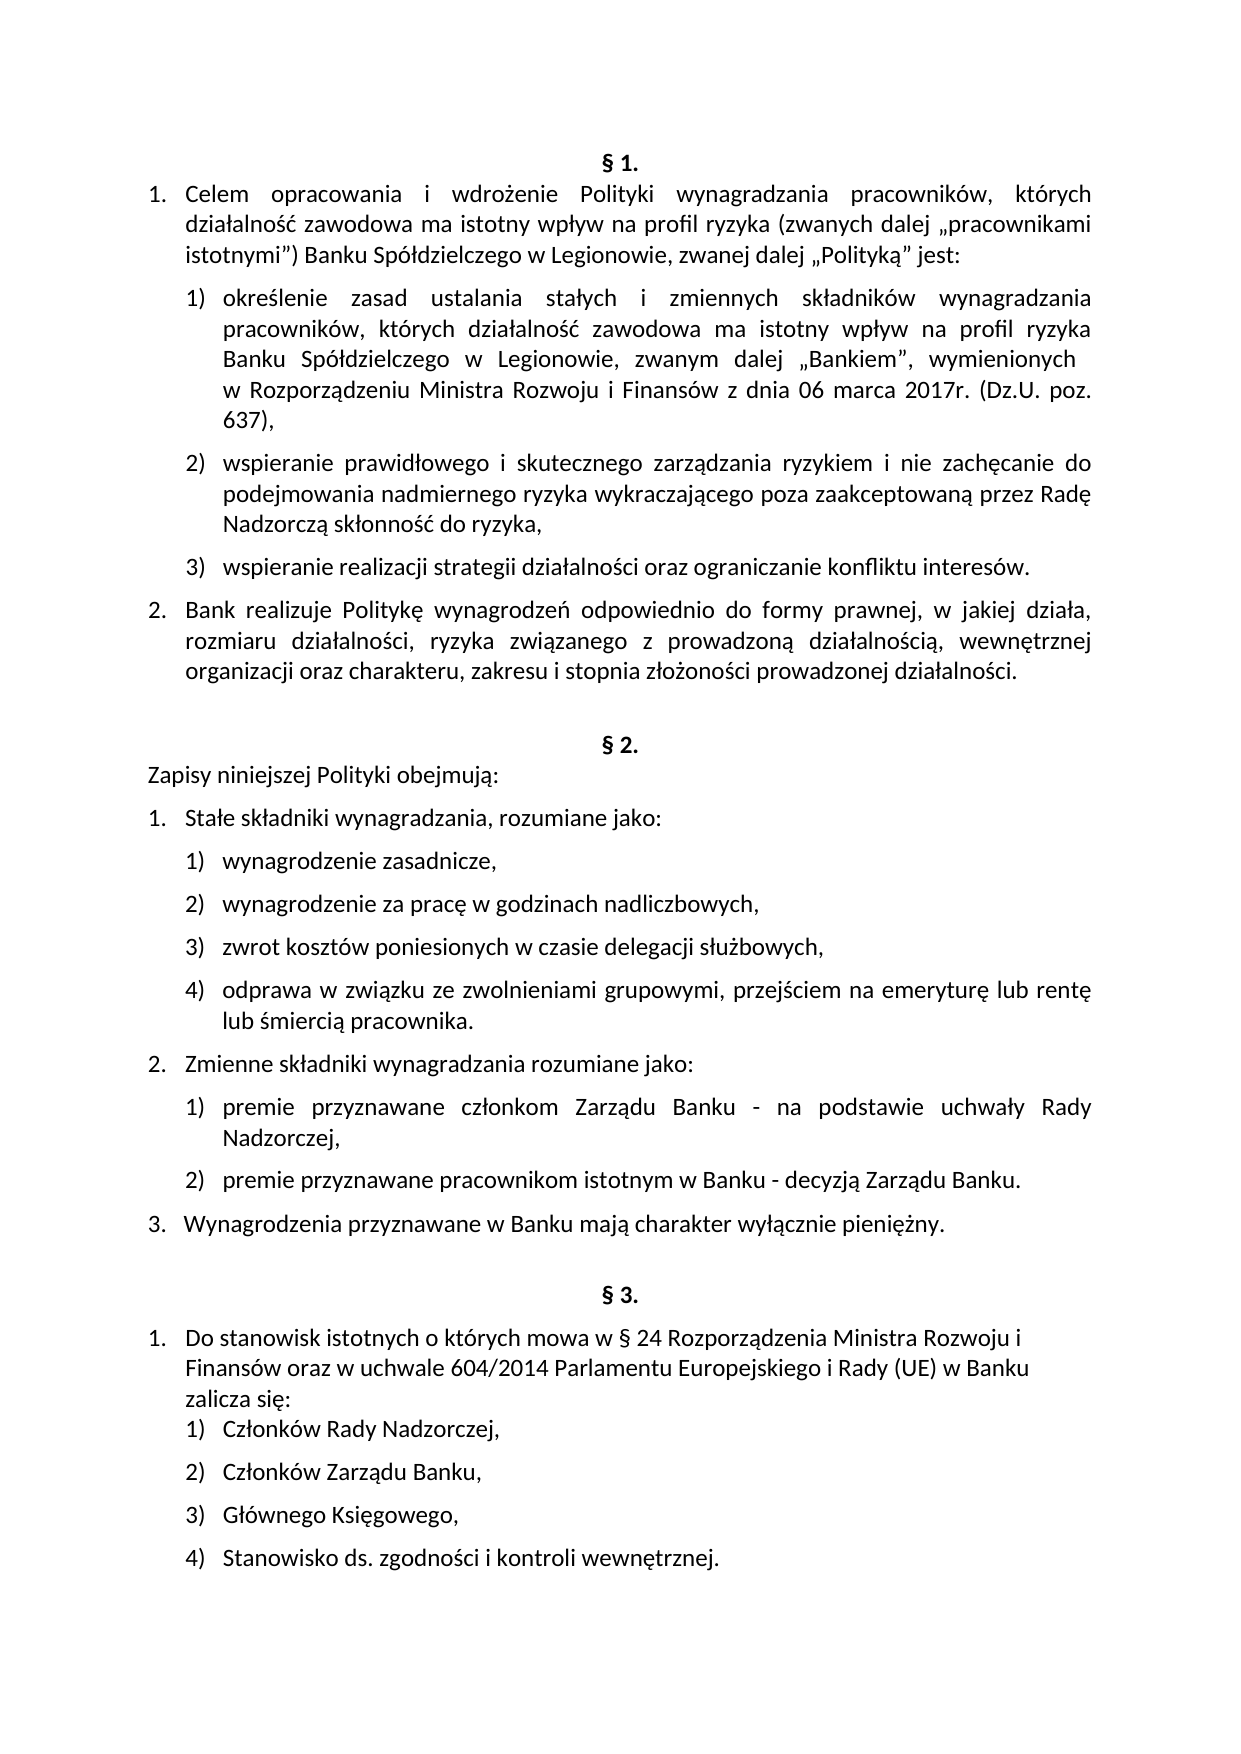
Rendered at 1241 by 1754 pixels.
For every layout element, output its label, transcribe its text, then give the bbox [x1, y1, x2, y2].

list Członków Zarządu Banku, [185, 1456, 1093, 1487]
list Stanowisko ds. zgodności i kontroli wewnętrznej. [185, 1542, 1093, 1573]
list wspieranie prawidłowego i skutecznego zarządzania ryzykiem i nie zachęcanie do podejmowania nadmiernego ryzyka wykraczającego poza zaakceptowaną przez Radę Nadzorczą skłonność do ryzyka, [185, 447, 1093, 539]
list Bank realizuje Politykę wynagrodzeń odpowiednio do formy prawnej, w jakiej działa, rozmiaru działalności, ryzyka związanego z prowadzoną działalnością, wewnętrznej organizacji oraz charakteru, zakresu i stopnia złożoności prowadzonej działalności. [148, 594, 1093, 686]
list Głównego Księgowego, [185, 1499, 1093, 1530]
list premie przyznawane członkom Zarządu Banku - na podstawie uchwały Rady Nadzorczej, [185, 1091, 1093, 1152]
text § 1. [148, 148, 1093, 178]
list wspieranie realizacji strategii działalności oraz ograniczanie konfliktu interesów. [185, 551, 1093, 582]
text § 2. [148, 729, 1093, 759]
list Stałe składniki wynagradzania, rozumiane jako: [148, 802, 1093, 833]
list zwrot kosztów poniesionych w czasie delegacji służbowych, [185, 932, 1093, 962]
list Celem opracowania i wdrożenie Polityki wynagradzania pracowników, których działalność zawodowa ma istotny wpływ na profil ryzyka (zwanych dalej „pracownikami istotnymi”) Banku Spółdzielczego w Legionowie, zwanej dalej „Polityką” jest: [148, 178, 1093, 270]
list określenie zasad ustalania stałych i zmiennych składników wynagradzania pracowników, których działalność zawodowa ma istotny wpływ na profil ryzyka Banku Spółdzielczego w Legionowie, zwanym dalej „Bankiem”, wymienionych w Rozporządzeniu Ministra Rozwoju i Finansów z dnia 06 marca 2017r. (Dz.U. poz. 637), [185, 282, 1093, 435]
list odprawa w związku ze zwolnieniami grupowymi, przejściem na emeryturę lub rentę lub śmiercią pracownika. [185, 974, 1093, 1036]
text Zapisy niniejszej Polityki obejmują: [148, 759, 1093, 790]
list Zmienne składniki wynagradzania rozumiane jako: [148, 1048, 1093, 1079]
list 3. Wynagrodzenia przyznawane w Banku mają charakter wyłącznie pieniężny. [148, 1208, 1093, 1238]
list premie przyznawane pracownikom istotnym w Banku - decyzją Zarządu Banku. [185, 1165, 1093, 1195]
list Członków Rady Nadzorczej, [185, 1413, 1093, 1444]
list Do stanowisk istotnych o których mowa w § 24 Rozporządzenia Ministra Rozwoju i Finansów oraz w uchwale 604/2014 Parlamentu Europejskiego i Rady (UE) w Banku zalicza się: [148, 1322, 1093, 1413]
list wynagrodzenie zasadnicze, [185, 846, 1093, 876]
list wynagrodzenie za pracę w godzinach nadliczbowych, [185, 888, 1093, 919]
text § 3. [148, 1279, 1093, 1309]
